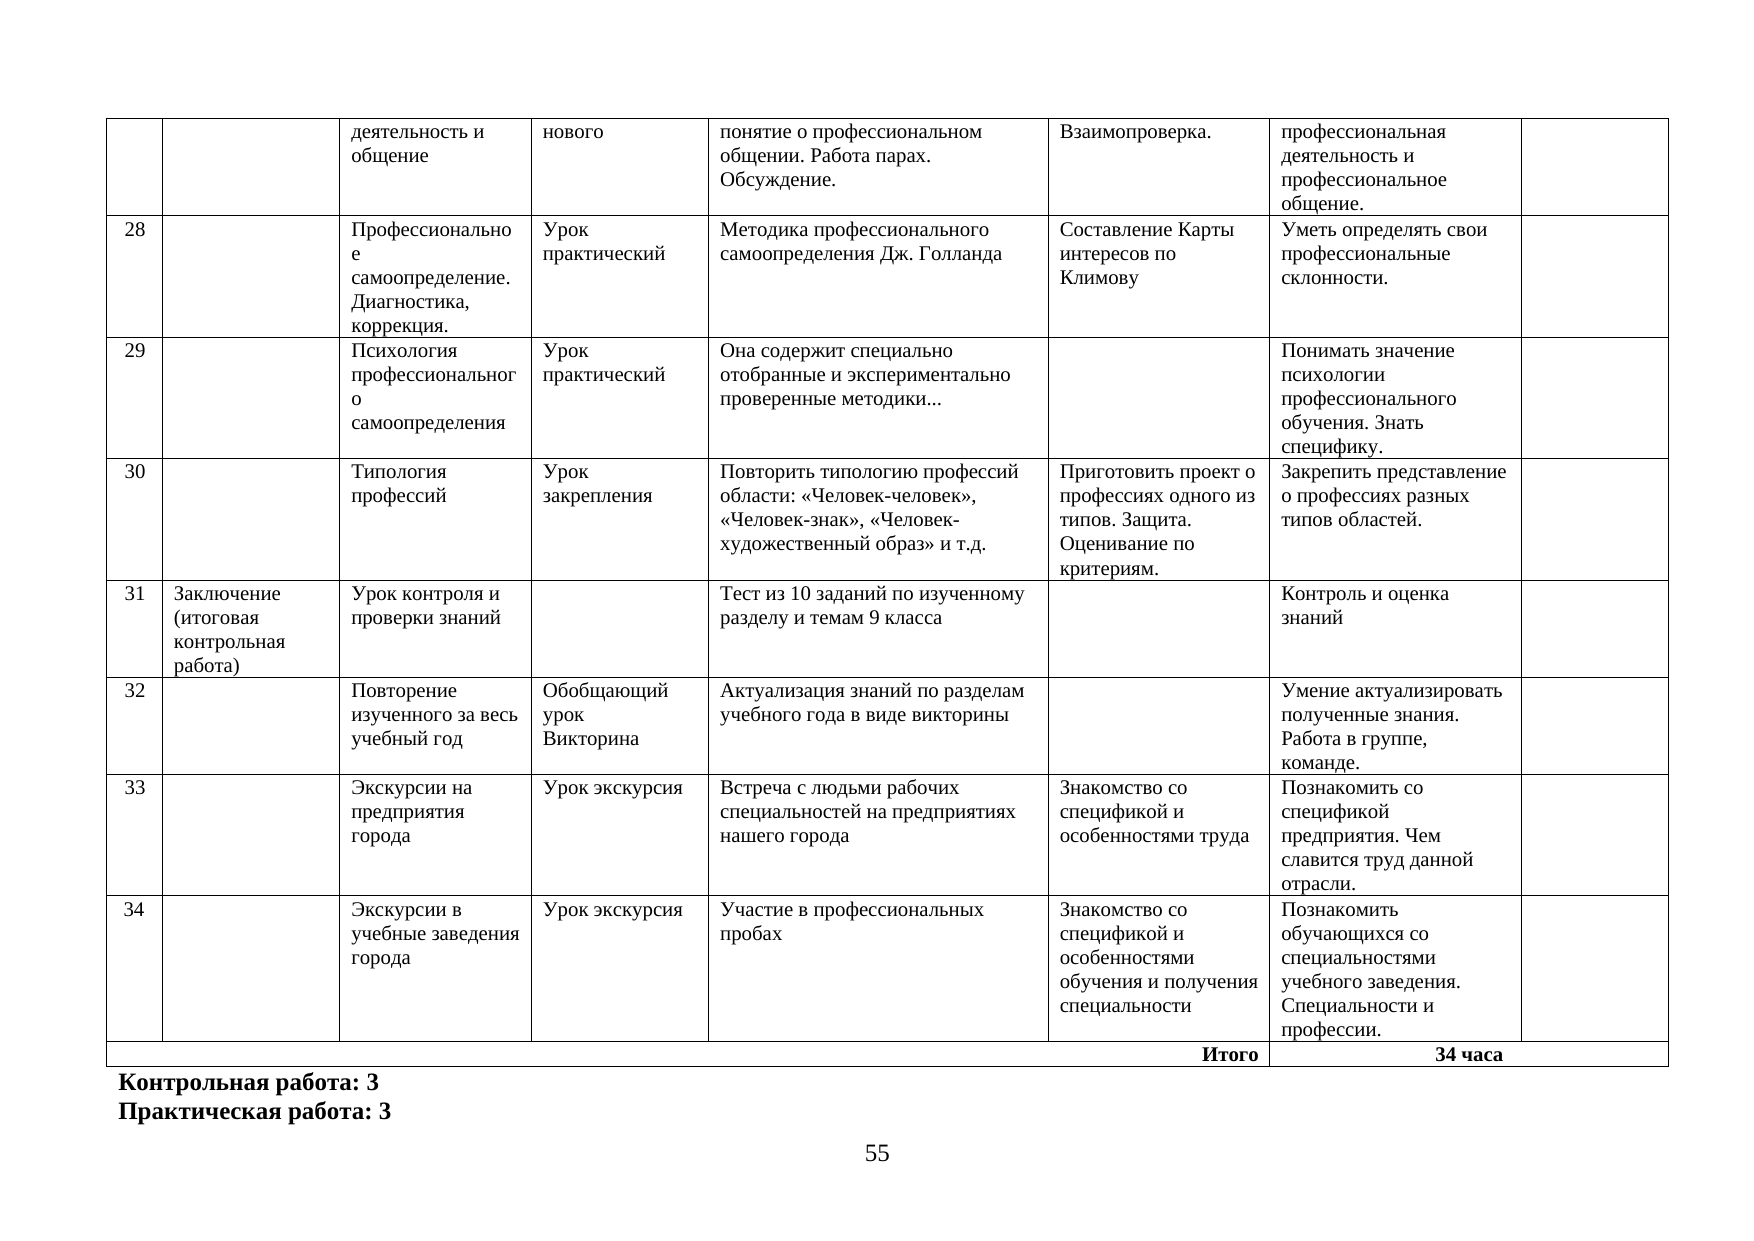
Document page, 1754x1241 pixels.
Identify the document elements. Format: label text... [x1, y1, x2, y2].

table_cell [1049, 581, 1269, 677]
table_cell [1522, 678, 1668, 774]
text Контрольная работа: 3 [118, 1067, 1636, 1096]
table_cell 30 [107, 459, 162, 579]
table_cell Знакомство со спецификой и особенностями труда [1049, 775, 1269, 895]
table_cell [1049, 338, 1269, 458]
table_cell Составление Карты интересов по Климову [1049, 216, 1269, 337]
table_cell [163, 338, 339, 458]
table_cell [163, 678, 339, 774]
table_cell Она содержит специально отобранные и экспериментально проверенные методики... [709, 338, 1048, 458]
text Практическая работа: 3 [118, 1096, 1636, 1124]
table_cell Актуализация знаний по разделам учебного года в виде викторины [709, 678, 1048, 774]
table_cell Тест из 10 заданий по изученному разделу и темам 9 класса [709, 581, 1048, 677]
table_cell Итого [107, 1042, 1269, 1066]
table_cell 32 [107, 678, 162, 774]
table_cell Типология профессий [340, 459, 531, 579]
table_cell Обобщающий урок Викторина [532, 678, 708, 774]
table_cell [1270, 119, 1521, 215]
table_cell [1049, 119, 1269, 215]
table_cell [1522, 581, 1668, 677]
table_cell 33 [107, 775, 162, 895]
table_cell Встреча с людьми рабочих специальностей на предприятиях нашего города [709, 775, 1048, 895]
table_cell [163, 216, 339, 337]
table_cell 31 [107, 581, 162, 677]
table_cell 27 [107, 119, 162, 215]
table_cell [1522, 459, 1668, 579]
table_cell Умение актуализировать полученные знания. Работа в группе, команде. [1270, 678, 1521, 774]
table_cell Урок практический [532, 338, 708, 458]
table_cell [1522, 338, 1668, 458]
table_cell [163, 459, 339, 579]
table_cell Понимать значение психологии профессионального обучения. Знать специфику. [1270, 338, 1521, 458]
table_cell [163, 119, 339, 215]
table_cell Познакомить обучающихся со специальностями учебного заведения. Специальности и профессии. [1270, 896, 1521, 1041]
table_cell [1522, 896, 1668, 1041]
table_cell Урок закрепления [532, 459, 708, 579]
table_cell [163, 896, 339, 1041]
table_cell [532, 581, 708, 677]
table_cell Контроль и оценка знаний [1270, 581, 1521, 677]
table_cell 34 [107, 896, 162, 1041]
table_cell Закрепить представление о профессиях разных типов областей. [1270, 459, 1521, 579]
table_cell Урок контроля и проверки знаний [340, 581, 531, 677]
table_cell Знакомство со спецификой и особенностями обучения и получения специальности [1049, 896, 1269, 1041]
table_cell Участие в профессиональных пробах [709, 896, 1048, 1041]
table_cell Повторение изученного за весь учебный год [340, 678, 531, 774]
table_cell 29 [107, 338, 162, 458]
table_cell Экскурсии на предприятия города [340, 775, 531, 895]
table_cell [532, 119, 708, 215]
table_cell Познакомить со спецификой предприятия. Чем славится труд данной отрасли. [1270, 775, 1521, 895]
table_cell Урок экскурсия [532, 775, 708, 895]
table_cell [1049, 678, 1269, 774]
table_cell Урок практический [532, 216, 708, 337]
table_cell Заключение (итоговая контрольная работа) [163, 581, 339, 677]
table_cell Экскурсии в учебные заведения города [340, 896, 531, 1041]
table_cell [340, 119, 531, 215]
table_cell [709, 119, 1048, 215]
table_cell Приготовить проект о профессиях одного из типов. Защита. Оценивание по критериям. [1049, 459, 1269, 579]
table_cell [1522, 216, 1668, 337]
table_cell [1522, 119, 1668, 215]
table_cell [163, 775, 339, 895]
table_cell 34 часа [1270, 1042, 1668, 1066]
table_cell Методика профессионального самоопределения Дж. Голланда [709, 216, 1048, 337]
table_cell Урок экскурсия [532, 896, 708, 1041]
table_cell [1522, 775, 1668, 895]
table_cell Повторить типологию профессий области: «Человек-человек», «Человек-знак», «Человек-художественный образ» и т.д. [709, 459, 1048, 579]
table_cell 28 [107, 216, 162, 337]
table_cell Профессиональное самоопределение. Диагностика, коррекция. [340, 216, 531, 337]
table_cell Уметь определять свои профессиональные склонности. [1270, 216, 1521, 337]
table_cell Психология профессионального самоопределения [340, 338, 531, 458]
